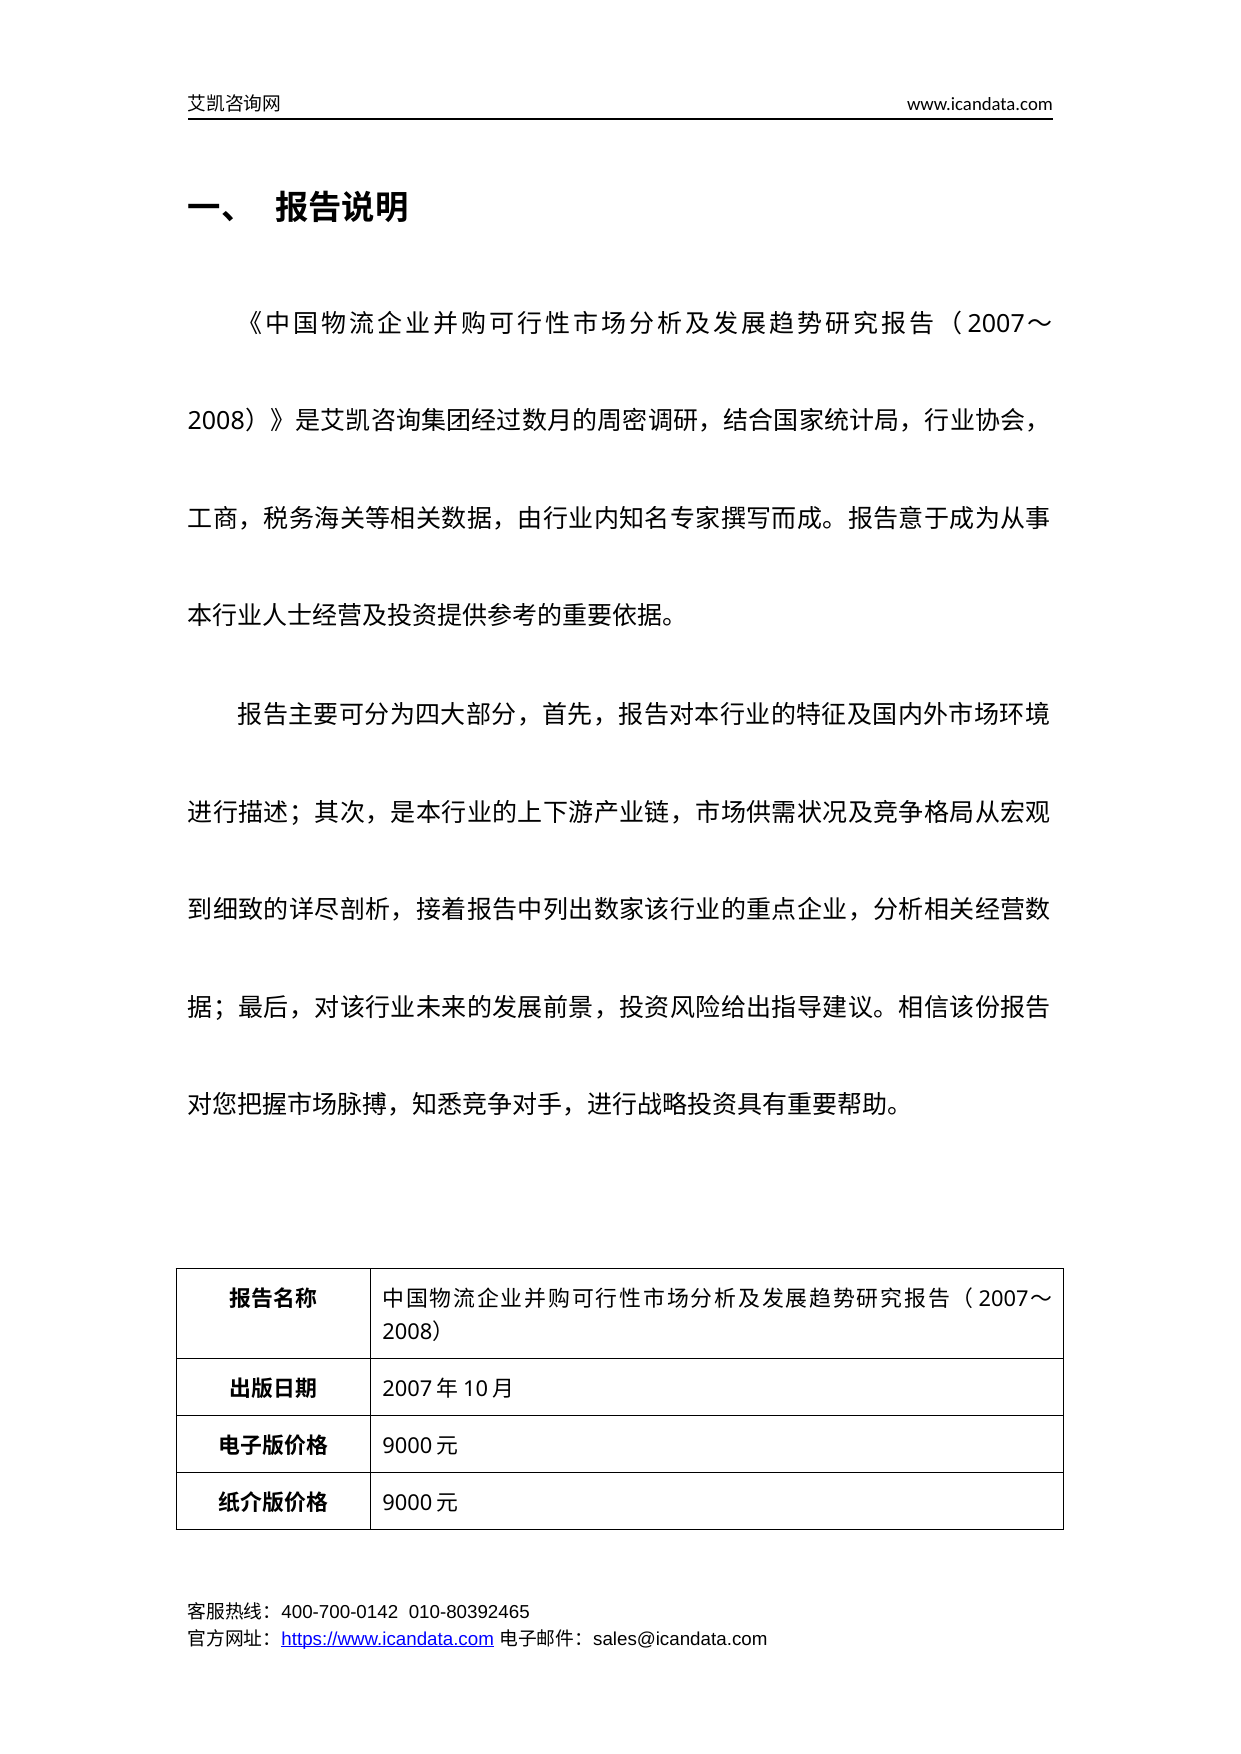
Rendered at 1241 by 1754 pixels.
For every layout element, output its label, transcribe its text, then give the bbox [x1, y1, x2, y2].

table_cell 9000元 [371, 1473, 1063, 1529]
table_cell 纸介版价格 [177, 1473, 370, 1529]
text 《中国物流企业并购可行性市场分析及发展趋势研究报告（2007～2008）》是艾凯咨询集团经过数月的周密调研，结合国家统计局，行业协会，工商，税务海关等相关数据，由行业内知名专家撰写而成。报告意于成为从事本行业人士经营及投资提供参考的重要依据。 [187, 289, 1053, 646]
table_header 报告名称 [177, 1269, 370, 1358]
table_cell 出版日期 [177, 1359, 370, 1415]
subtitle 报告说明 [187, 172, 1053, 237]
table_header 中国物流企业并购可行性市场分析及发展趋势研究报告（2007～2008） [371, 1269, 1063, 1358]
text 报告主要可分为四大部分，首先，报告对本行业的特征及国内外市场环境进行描述；其次，是本行业的上下游产业链，市场供需状况及竞争格局从宏观到细致的详尽剖析，接着报告中列出数家该行业的重点企业，分析相关经营数据；最后，对该行业未来的发展前景，投资风险给出指导建议。相信该份报告对您把握市场脉搏，知悉竞争对手，进行战略投资具有重要帮助。 [187, 681, 1053, 1136]
table_cell 9000元 [371, 1416, 1063, 1472]
table_cell 电子版价格 [177, 1416, 370, 1472]
table_cell 2007年10月 [371, 1359, 1063, 1415]
